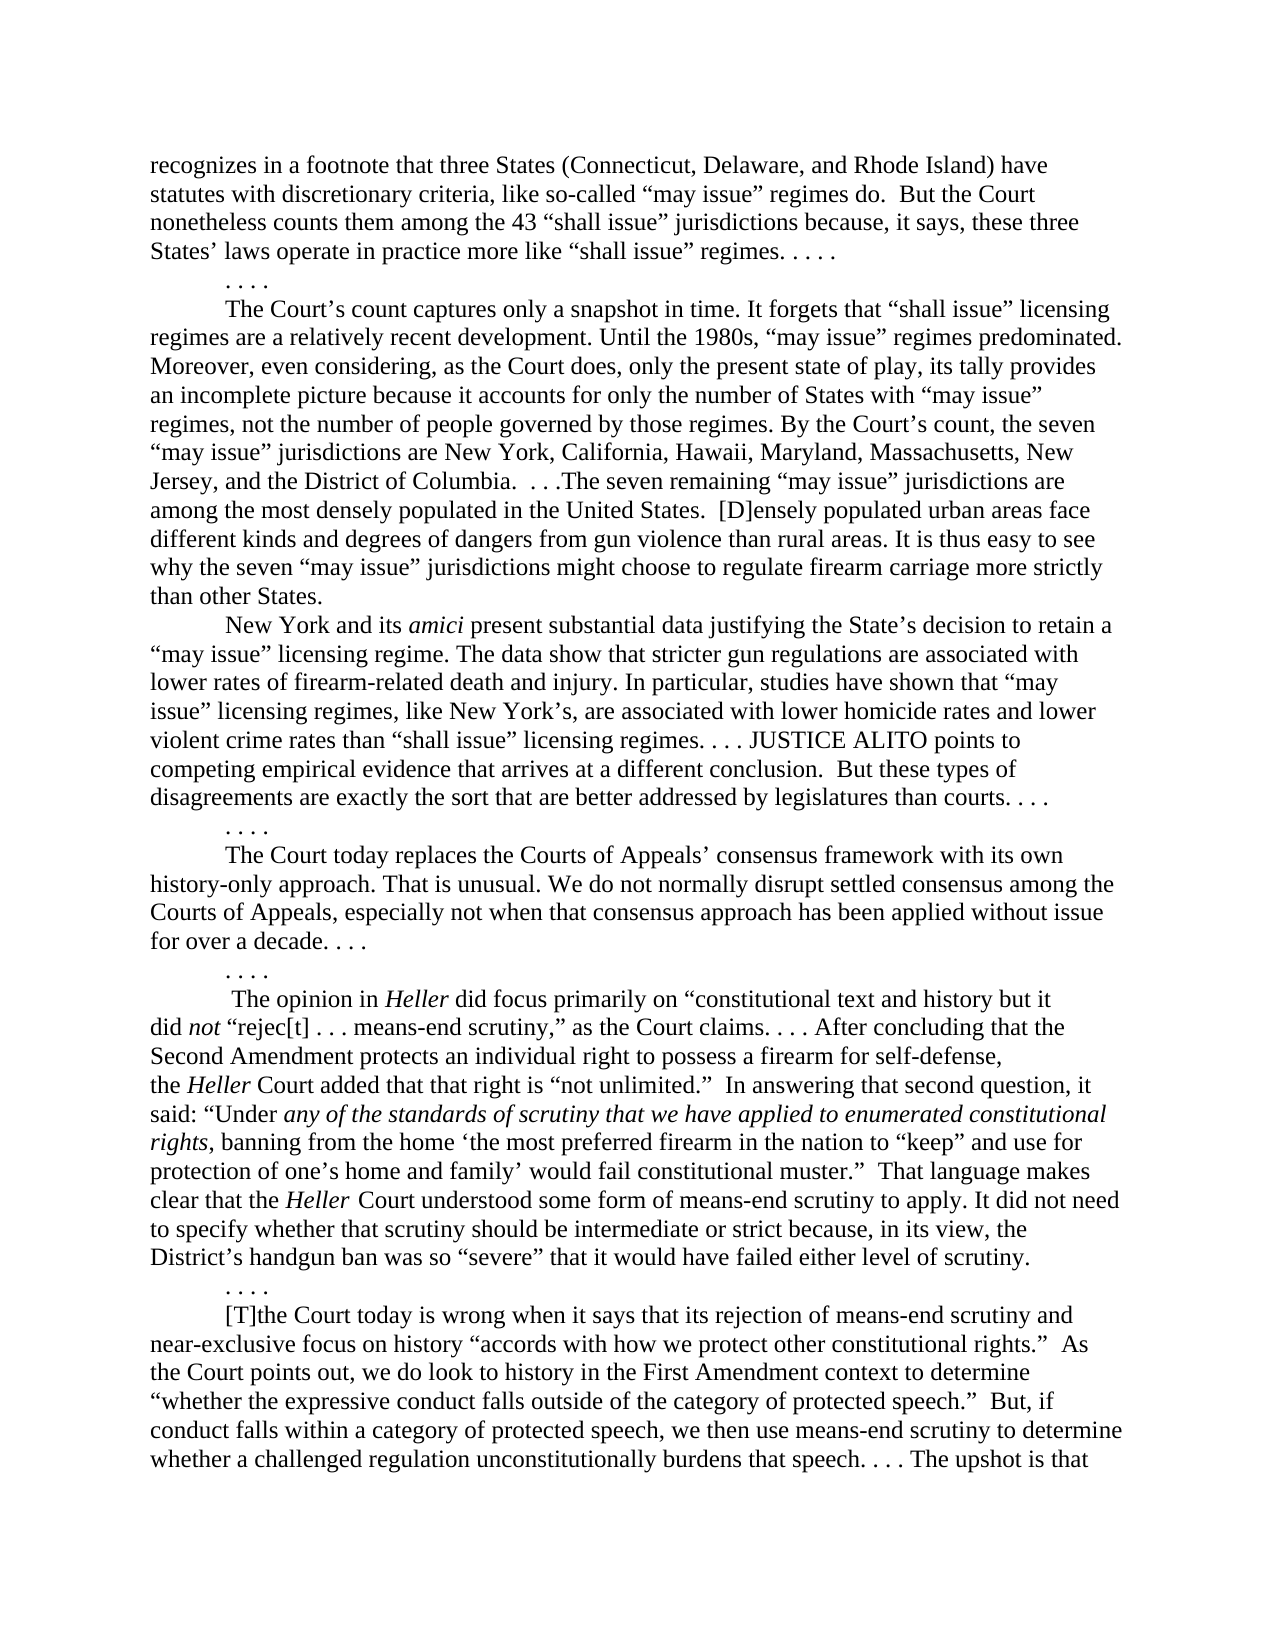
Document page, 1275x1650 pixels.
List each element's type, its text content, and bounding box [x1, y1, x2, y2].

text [150, 1300, 1125, 1472]
text . . . . [150, 1271, 1125, 1300]
text . . . . [150, 955, 1125, 984]
text The Court’s count captures only a snapshot in time. It forgets that “shall issue” licensing regimes are a relatively recent development. Until the 1980s, “may issue” regimes predominated. Moreover, even considering, as the Court does, only the present state of play, its tally provides an incomplete picture because it accounts for only the number of States with “may issue” regimes, not the number of people governed by those regimes. By the Court’s count, the seven “may issue” jurisdictions are New York, California, Hawaii, Maryland, Massachusetts, New Jersey, and the District of Columbia. . . .The seven remaining “may issue” jurisdictions are among the most densely populated in the United States. [D]ensely populated urban areas face different kinds and degrees of dangers from gun violence than rural areas. It is thus easy to see why the seven “may issue” jurisdictions might choose to regulate firearm carriage more strictly than other States. [150, 294, 1125, 610]
text New York and its amici present substantial data justifying the State’s decision to retain a “may issue” licensing regime. The data show that stricter gun regulations are associated with lower rates of firearm-related death and injury. In particular, studies have shown that “may issue” licensing regimes, like New York’s, are associated with lower homicide rates and lower violent crime rates than “shall issue” licensing regimes. . . . JUSTICE ALITO points to competing empirical evidence that arrives at a different conclusion. But these types of disagreements are exactly the sort that are better addressed by legislatures than courts. . . . [150, 610, 1125, 811]
text . . . . [150, 265, 1125, 294]
text . . . . [150, 811, 1125, 840]
text The Court today replaces the Courts of Appeals’ consensus framework with its own history-only approach. That is unusual. We do not normally disrupt settled consensus among the Courts of Appeals, especially not when that consensus approach has been applied without issue for over a decade. . . . [150, 840, 1125, 955]
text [150, 150, 1125, 265]
text The opinion in Heller did focus primarily on “constitutional text and history but it did not “rejec[t] . . . means-end scrutiny,” as the Court claims. . . . After concluding that the Second Amendment protects an individual right to possess a firearm for self-defense, the Heller Court added that that right is “not unlimited.” In answering that second question, it said: “Under any of the standards of scrutiny that we have applied to enumerated constitutional rights, banning from the home ‘the most preferred firearm in the nation to “keep” and use for protection of one’s home and family’ would fail constitutional muster.” That language makes clear that the Heller Court understood some form of means-end scrutiny to apply. It did not need to specify whether that scrutiny should be intermediate or strict because, in its view, the District’s handgun ban was so “severe” that it would have failed either level of scrutiny. [150, 984, 1125, 1271]
